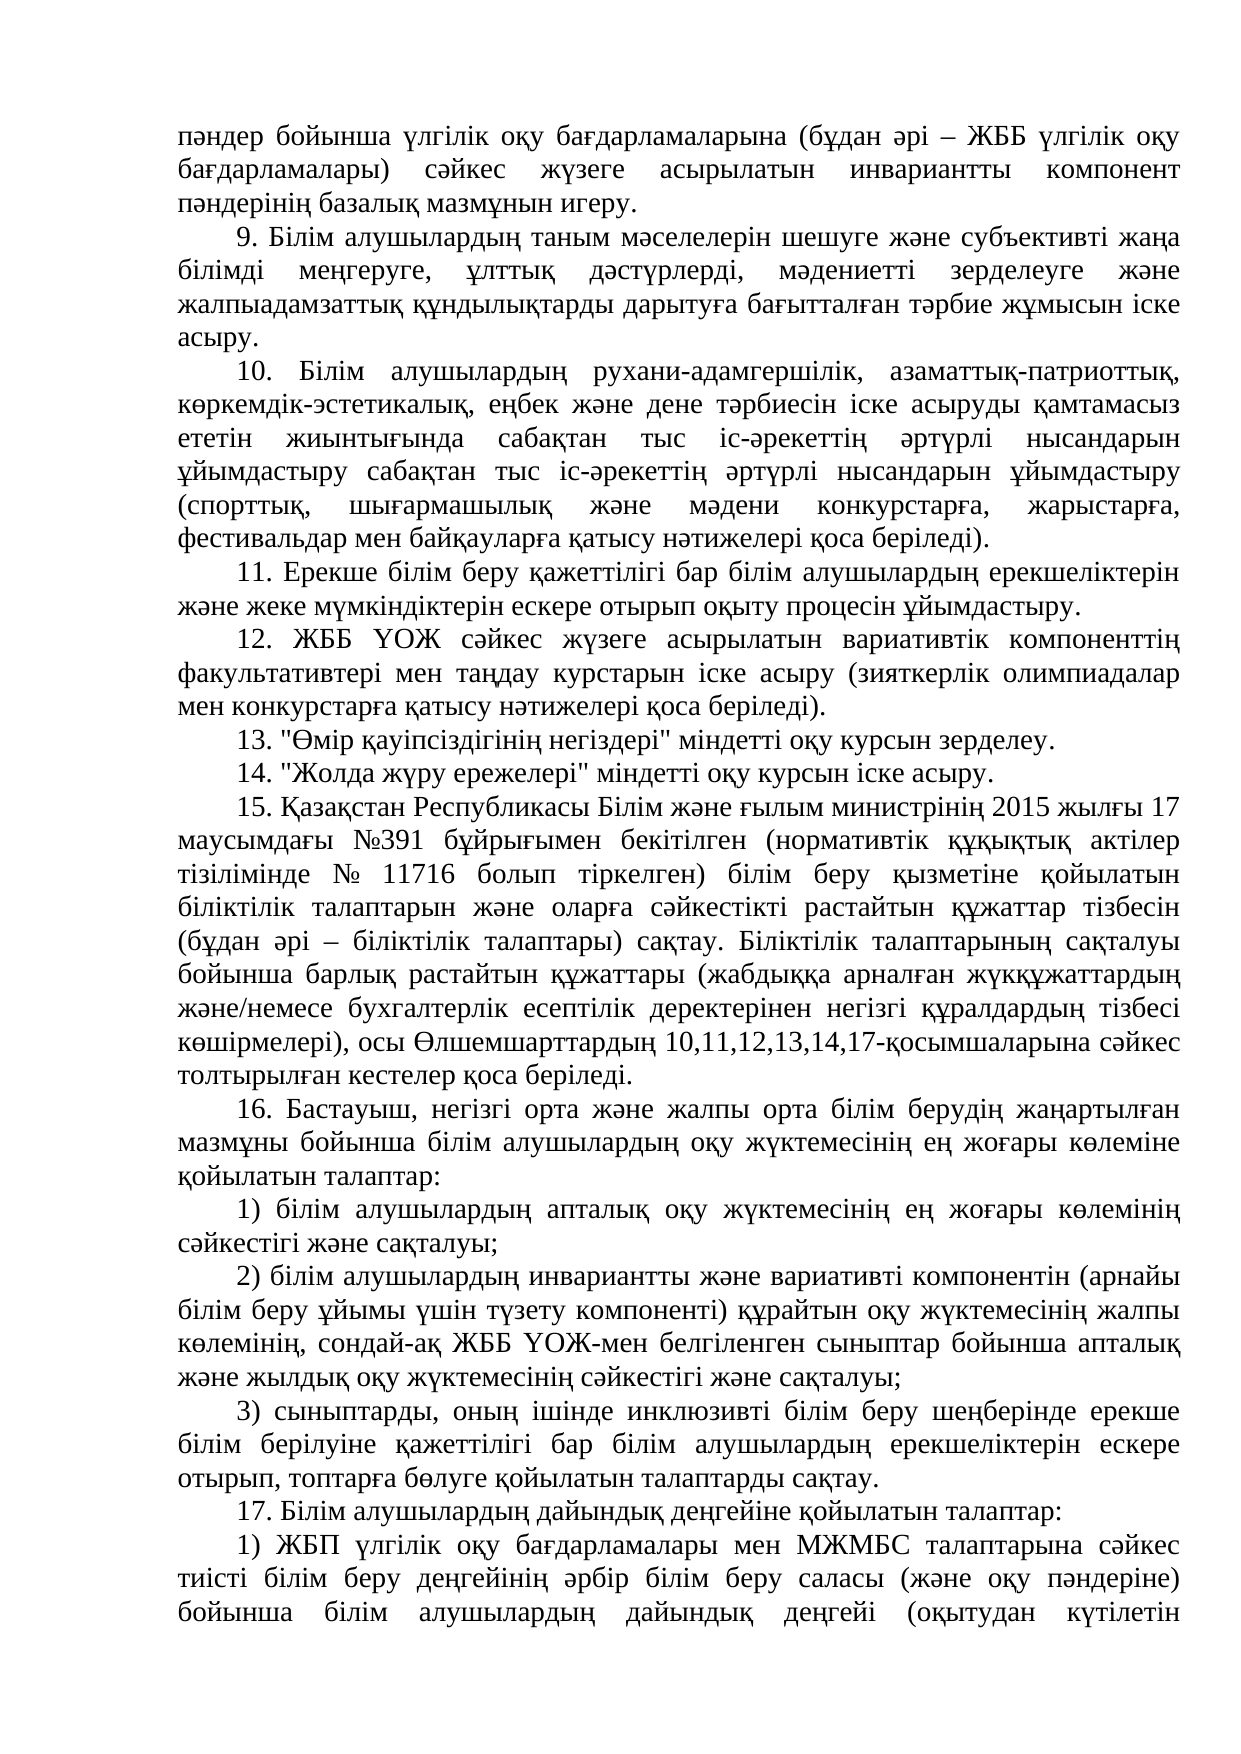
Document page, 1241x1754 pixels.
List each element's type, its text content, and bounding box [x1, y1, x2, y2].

text 9. Білім алушылардың таным мәселелерін шешуге және субъективті жаңа білімді меңгеруге, ұлттық дәстүрлерді, мәдениетті зерделеуге және жалпыадамзаттық құндылықтарды дарытуға бағытталған тәрбие жұмысын іске асыру. [177, 219, 1181, 353]
text 13. "Өмір қауіпсіздігінің негіздері" міндетті оқу курсын зерделеу. [177, 722, 1181, 755]
text 16. Бастауыш, негізгі орта және жалпы орта білім берудің жаңартылған мазмұны бойынша білім алушылардың оқу жүктемесінің ең жоғары көлеміне қойылатын талаптар: [177, 1091, 1181, 1191]
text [177, 1527, 1181, 1627]
text 3) сыныптарды, оның ішінде инклюзивті білім беру шеңберінде ерекше білім берілуіне қажеттілігі бар білім алушылардың ерекшеліктерін ескере отырып, топтарға бөлуге қойылатын талаптарды сақтау. [177, 1393, 1181, 1493]
text 10. Білім алушылардың рухани-адамгершілік, азаматтық-патриоттық, көркемдік-эстетикалық, еңбек және дене тәрбиесін іске асыруды қамтамасыз ететін жиынтығында сабақтан тыс іс-әрекеттің әртүрлі нысандарын ұйымдастыру сабақтан тыс іс-әрекеттің әртүрлі нысандарын ұйымдастыру (спорттық, шығармашылық және мәдени конкурстарға, жарыстарға, фестивальдар мен байқауларға қатысу нәтижелері қоса беріледі). [177, 353, 1181, 554]
text 17. Білім алушылардың дайындық деңгейіне қойылатын талаптар: [177, 1493, 1181, 1527]
text 11. Ерекше білім беру қажеттілігі бар білім алушылардың ерекшеліктерін және жеке мүмкіндіктерін ескере отырып оқыту процесін ұйымдастыру. [177, 554, 1181, 621]
text 15. Қазақстан Республикасы Білім және ғылым министрінің 2015 жылғы 17 маусымдағы №391 бұйрығымен бекітілген (нормативтік құқықтық актілер тізілімінде № 11716 болып тіркелген) білім беру қызметіне қойылатын біліктілік талаптарын және оларға сәйкестікті растайтын құжаттар тізбесін (бұдан әрі – біліктілік талаптары) сақтау. Біліктілік талаптарының сақталуы бойынша барлық растайтын құжаттары (жабдыққа арналған жүкқұжаттардың және/немесе бухгалтерлік есептілік деректерінен негізгі құралдардың тізбесі көшірмелері), осы Өлшемшарттардың 10,11,12,13,14,17-қосымшаларына сәйкес толтырылған кестелер қоса беріледі. [177, 789, 1181, 1091]
text 1) білім алушылардың апталық оқу жүктемесінің ең жоғары көлемінің сәйкестігі және сақталуы; [177, 1191, 1181, 1258]
text 12. ЖББ ҮОЖ сәйкес жүзеге асырылатын вариативтік компоненттің факультативтері мен таңдау курстарын іске асыру (зияткерлік олимпиадалар мен конкурстарға қатысу нәтижелері қоса беріледі). [177, 621, 1181, 722]
text 2) білім алушылардың инвариантты және вариативті компонентін (арнайы білім беру ұйымы үшін түзету компоненті) құрайтын оқу жүктемесінің жалпы көлемінің, сондай-ақ ЖББ ҮОЖ-мен белгіленген сыныптар бойынша апталық және жылдық оқу жүктемесінің сәйкестігі және сақталуы; [177, 1258, 1181, 1393]
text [177, 118, 1181, 219]
text 14. "Жолда жүру ережелері" міндетті оқу курсын іске асыру. [177, 755, 1181, 789]
